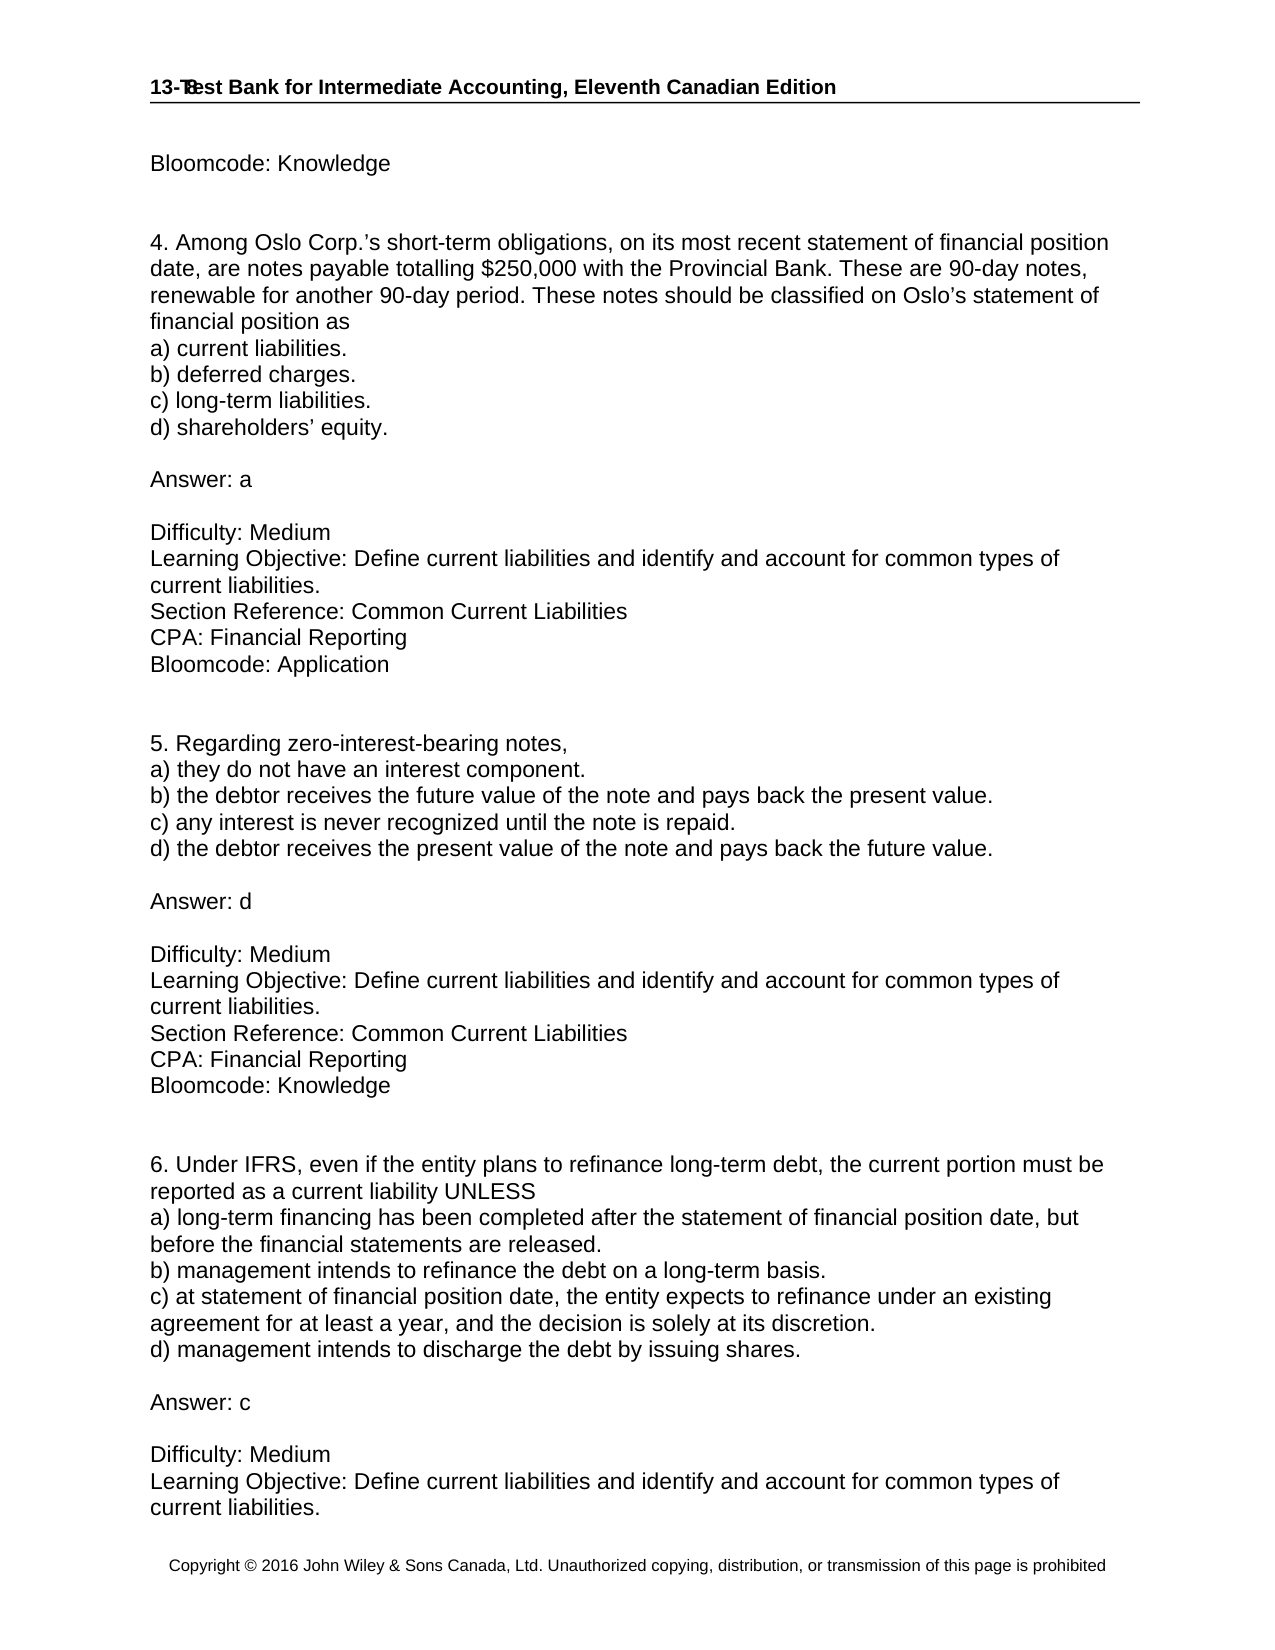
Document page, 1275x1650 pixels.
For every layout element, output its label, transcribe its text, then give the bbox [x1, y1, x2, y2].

text Bloomcode: Application [150, 651, 1125, 677]
text Answer: a [150, 466, 1125, 493]
text Answer: c [150, 1389, 1125, 1415]
text a) they do not have an interest component. [150, 756, 1125, 782]
text d) shareholders’ equity. [150, 413, 1125, 440]
text 5. Regarding zero-interest-bearing notes, [150, 730, 1125, 756]
text b) management intends to refinance the debt on a long-term basis. [150, 1257, 1125, 1283]
text a) current liabilities. [150, 334, 1125, 361]
text a) long-term financing has been completed after the statement of financial position date, but before the financial statements are released. [150, 1204, 1125, 1257]
text b) the debtor receives the future value of the note and pays back the present value. [150, 782, 1125, 809]
text Learning Objective: Define current liabilities and identify and account for common types of current liabilities. [150, 545, 1125, 598]
text c) any interest is never recognized until the note is repaid. [150, 809, 1125, 835]
text CPA: Financial Reporting [150, 1046, 1125, 1072]
text b) deferred charges. [150, 361, 1125, 387]
text Difficulty: Medium [150, 519, 1125, 545]
text c) at statement of financial position date, the entity expects to refinance under an existing agreement for at least a year, and the decision is solely at its discretion. [150, 1283, 1125, 1336]
text Learning Objective: Define current liabilities and identify and account for common types of current liabilities. [150, 967, 1125, 1020]
text Difficulty: Medium [150, 941, 1125, 967]
text Section Reference: Common Current Liabilities [150, 1020, 1125, 1046]
text 4. Among Oslo Corp.’s short-term obligations, on its most recent statement of financial position date, are notes payable totalling $250,000 with the Provincial Bank. These are 90-day notes, renewable for another 90-day period. These notes should be classified on Oslo’s statement of financial position as [150, 229, 1125, 334]
text d) the debtor receives the present value of the note and pays back the future value. [150, 835, 1125, 862]
text 6. Under IFRS, even if the entity plans to refinance long-term debt, the current portion must be reported as a current liability UNLESS [150, 1151, 1125, 1204]
text Bloomcode: Knowledge [150, 150, 1125, 176]
text Answer: d [150, 888, 1125, 914]
text CPA: Financial Reporting [150, 624, 1125, 651]
text Learning Objective: Define current liabilities and identify and account for common types of current liabilities. [150, 1468, 1125, 1520]
text c) long-term liabilities. [150, 387, 1125, 413]
text Section Reference: Common Current Liabilities [150, 598, 1125, 624]
text d) management intends to discharge the debt by issuing shares. [150, 1336, 1125, 1362]
text Bloomcode: Knowledge [150, 1072, 1125, 1099]
text Difficulty: Medium [150, 1441, 1125, 1468]
